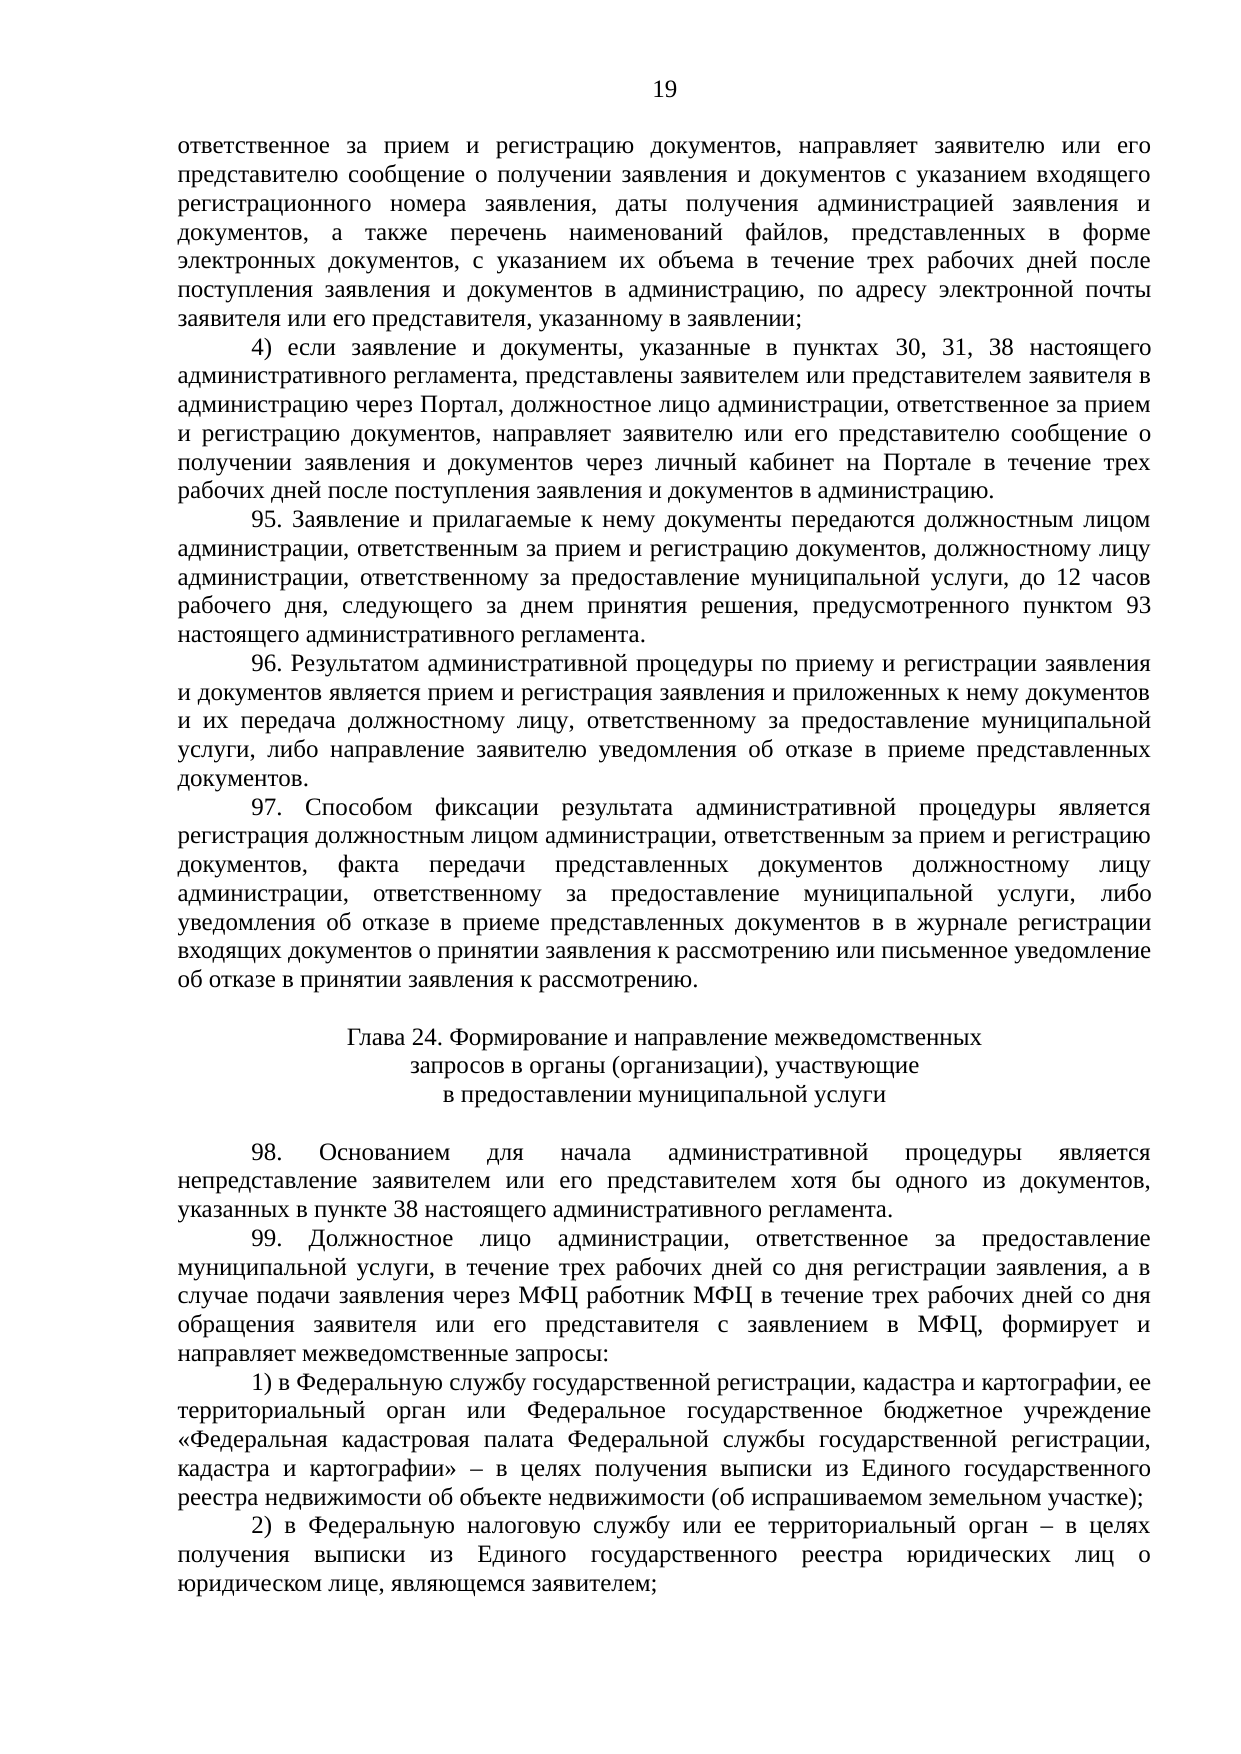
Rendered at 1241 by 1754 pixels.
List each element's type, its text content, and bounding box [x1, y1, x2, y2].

text 98. Основанием для начала административной процедуры является непредставление заявителем или его представителем хотя бы одного из документов, указанных в пункте 38 настоящего административного регламента. [177, 1137, 1152, 1223]
text 95. Заявление и прилагаемые к нему документы передаются должностным лицом администрации, ответственным за прием и регистрацию документов, должностному лицу администрации, ответственному за предоставление муниципальной услуги, до 12 часов рабочего дня, следующего за днем принятия решения, предусмотренного пунктом 93 настоящего административного регламента. [177, 504, 1152, 648]
text 4) если заявление и документы, указанные в пунктах 30, 31, 38 настоящего административного регламента, представлены заявителем или представителем заявителя в администрацию через Портал, должностное лицо администрации, ответственное за прием и регистрацию документов, направляет заявителю или его представителю сообщение о получении заявления и документов через личный кабинет на Портале в течение трех рабочих дней после поступления заявления и документов в администрацию. [177, 332, 1152, 504]
text Глава 24. Формирование и направление межведомственных [177, 1022, 1152, 1051]
text 96. Результатом административной процедуры по приему и регистрации заявления и документов является прием и регистрация заявления и приложенных к нему документов и их передача должностному лицу, ответственному за предоставление муниципальной услуги, либо направление заявителю уведомления об отказе в приеме представленных документов. [177, 648, 1152, 792]
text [177, 131, 1152, 332]
text запросов в органы (организации), участвующие [177, 1051, 1152, 1079]
text 1) в Федеральную службу государственной регистрации, кадастра и картографии, ее территориальный орган или Федеральное государственное бюджетное учреждение «Федеральная кадастровая палата Федеральной службы государственной регистрации, кадастра и картографии» – в целях получения выписки из Единого государственного реестра недвижимости об объекте недвижимости (об испрашиваемом земельном участке); [177, 1367, 1152, 1511]
text в предоставлении муниципальной услуги [177, 1079, 1152, 1108]
text 97. Способом фиксации результата административной процедуры является регистрация должностным лицом администрации, ответственным за прием и регистрацию документов, факта передачи представленных документов должностному лицу администрации, ответственному за предоставление муниципальной услуги, либо уведомления об отказе в приеме представленных документов в в журнале регистрации входящих документов о принятии заявления к рассмотрению или письменное уведомление об отказе в принятии заявления к рассмотрению. [177, 792, 1152, 993]
text 99. Должностное лицо администрации, ответственное за предоставление муниципальной услуги, в течение трех рабочих дней со дня регистрации заявления, а в случае подачи заявления через МФЦ работник МФЦ в течение трех рабочих дней со дня обращения заявителя или его представителя с заявлением в МФЦ, формирует и направляет межведомственные запросы: [177, 1223, 1152, 1367]
text 2) в Федеральную налоговую службу или ее территориальный орган – в целях получения выписки из Единого государственного реестра юридических лиц о юридическом лице, являющемся заявителем; [177, 1511, 1152, 1597]
